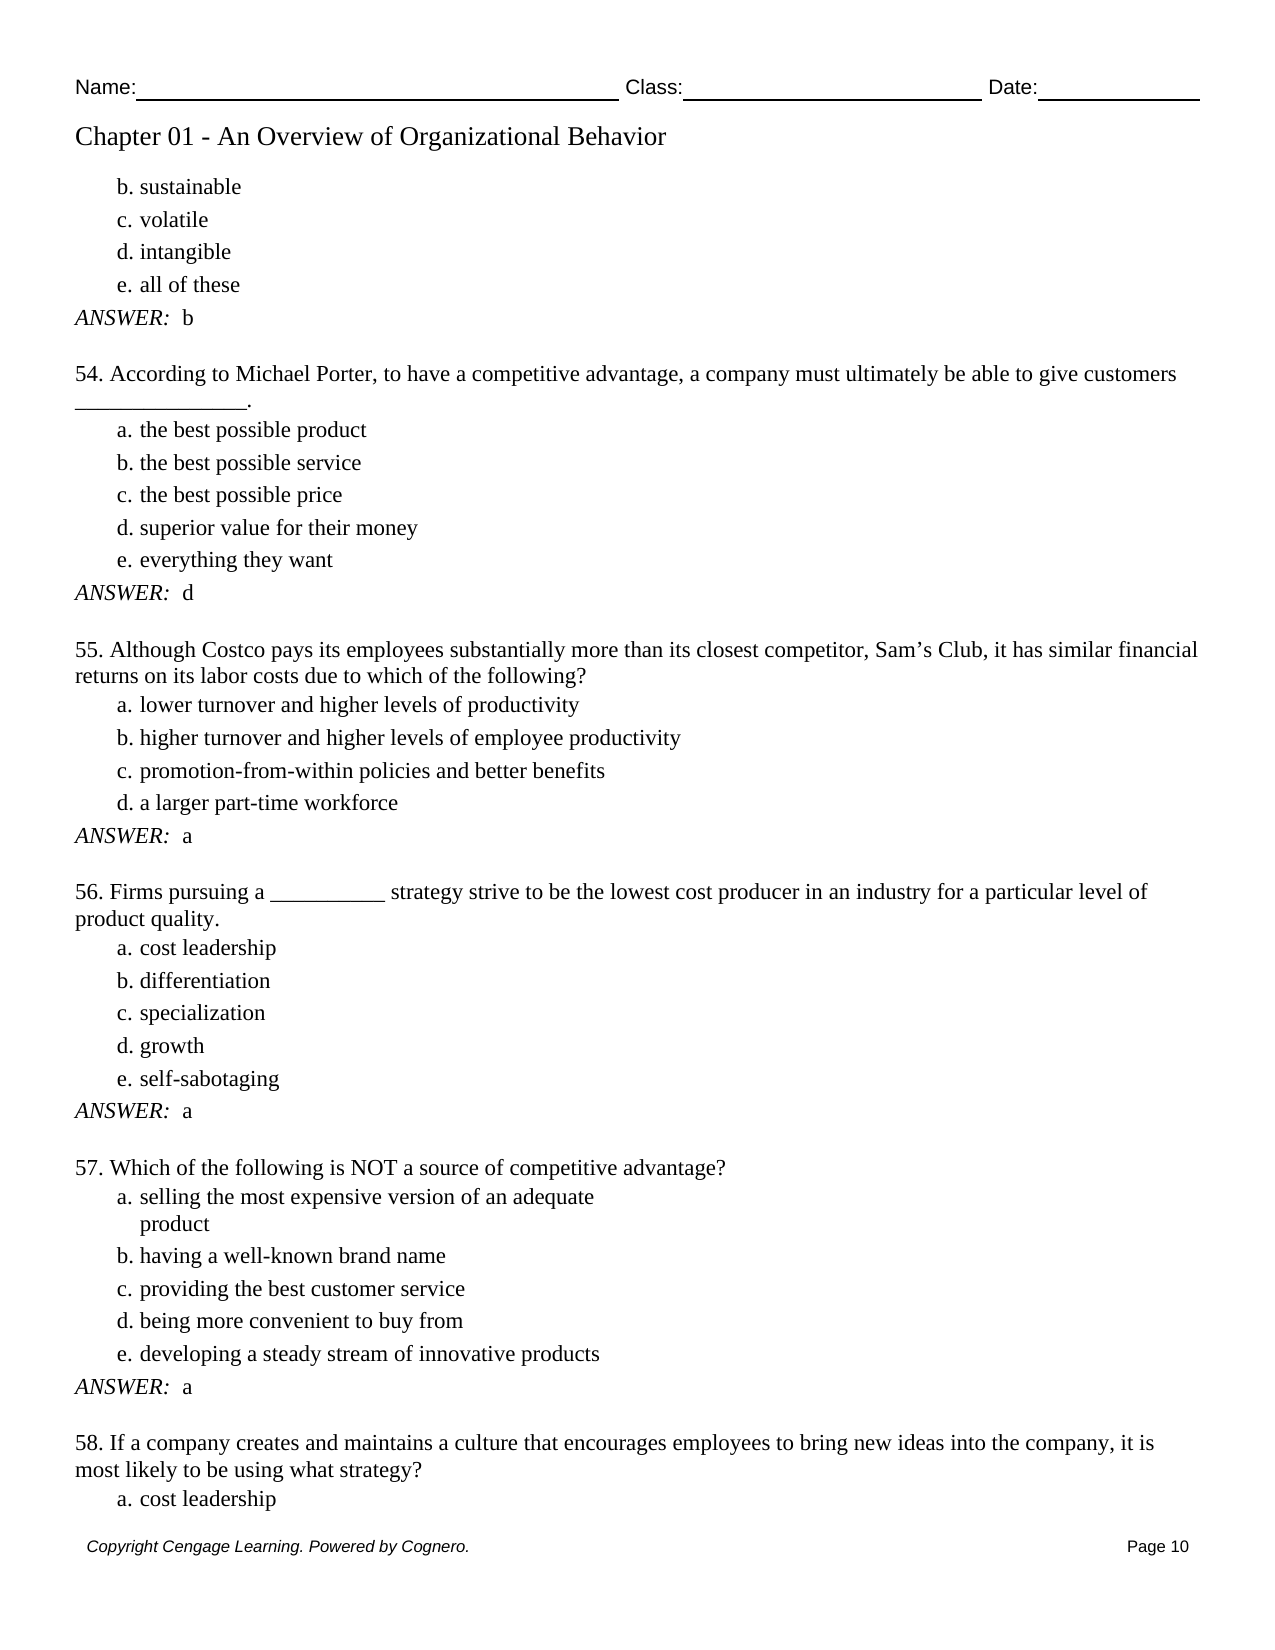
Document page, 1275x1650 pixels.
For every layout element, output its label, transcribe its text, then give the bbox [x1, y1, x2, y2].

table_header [75, 170, 1200, 333]
table_header 56. Firms pursuing a __________ strategy strive to be the lowest cost producer in an industry for a particular level of product quality. [75, 879, 1200, 1127]
table_header 55. Although Costco pays its employees substantially more than its closest competitor, Sam’s Club, it has similar financial returns on its labor costs due to which of the following? [75, 636, 1200, 851]
table_header 54. According to Michael Porter, to have a competitive advantage, a company must ultimately be able to give customers _______________. [75, 360, 1200, 609]
table_header 57. Which of the following is NOT a source of competitive advantage? [75, 1154, 1200, 1402]
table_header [75, 1429, 1200, 1514]
